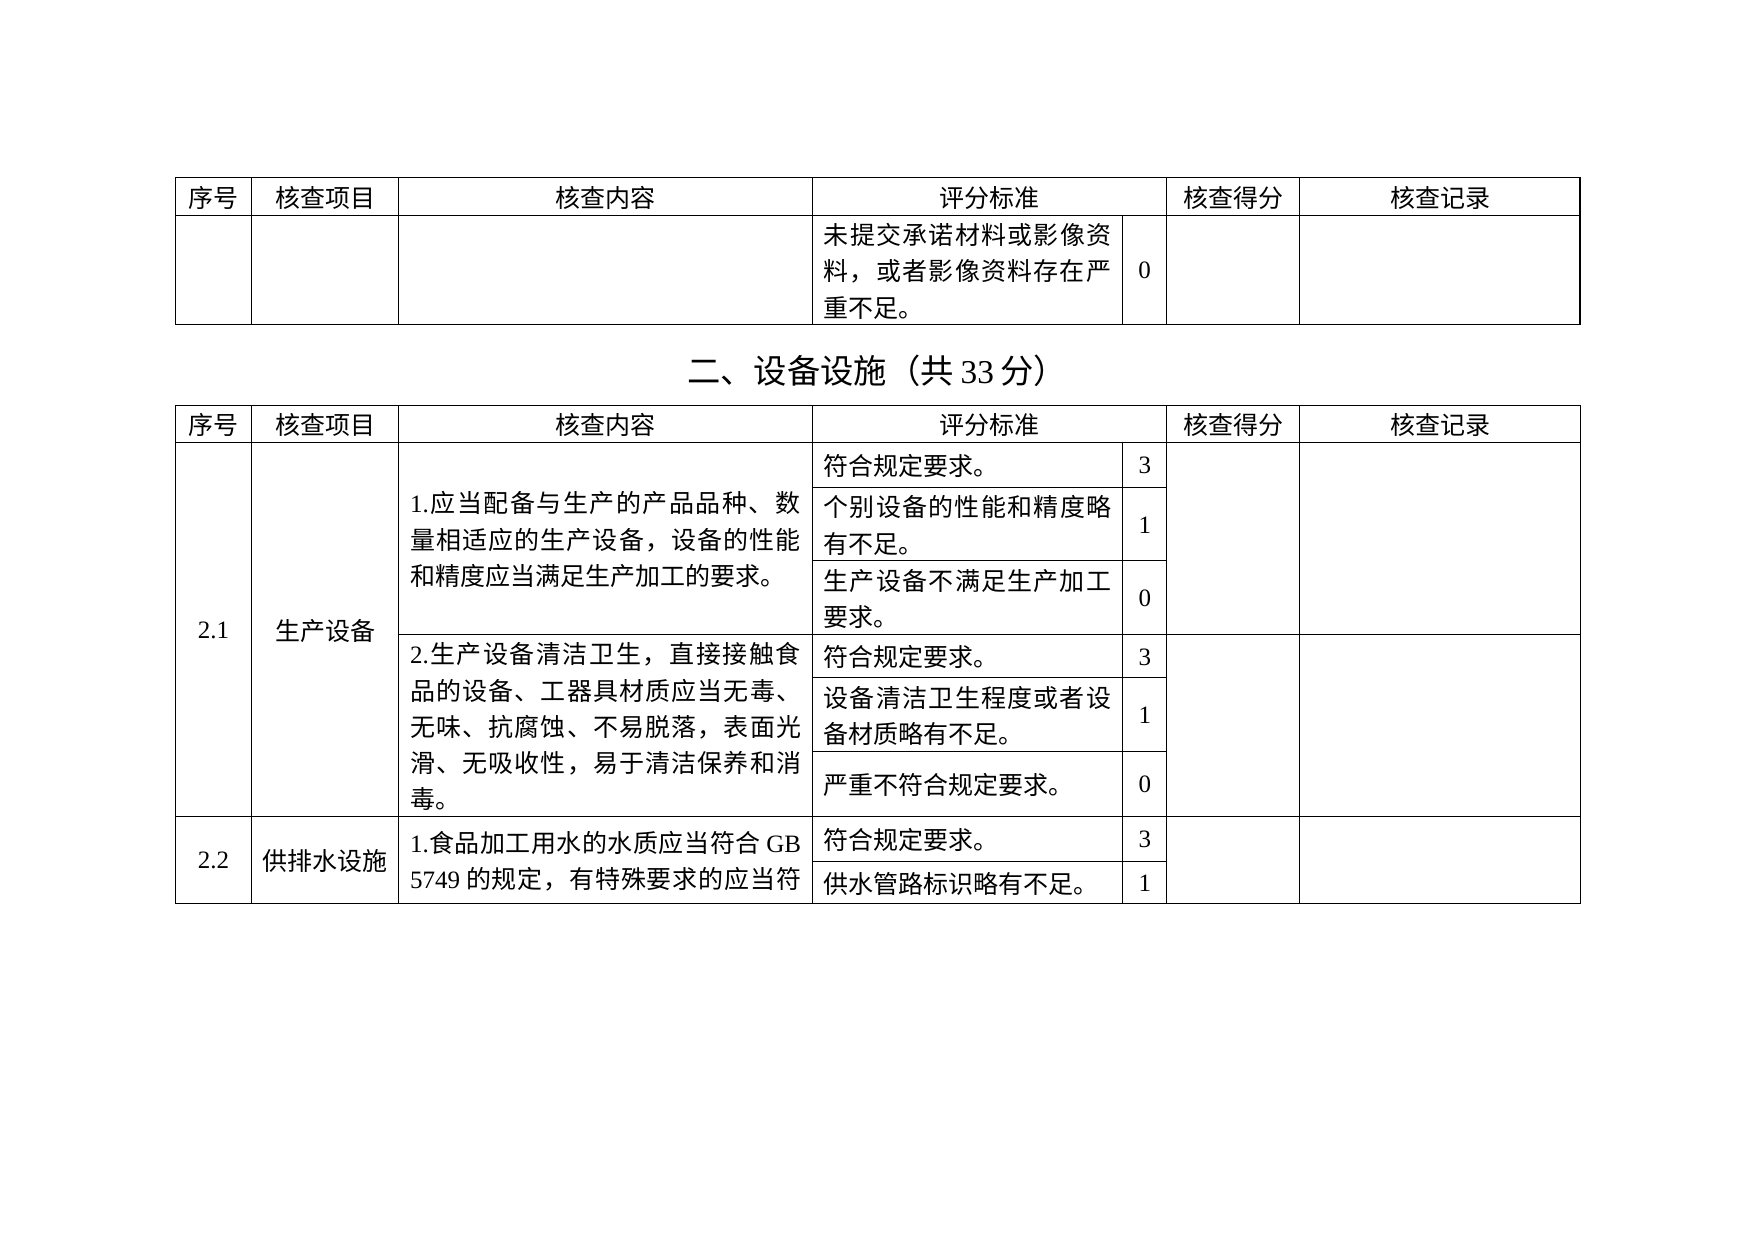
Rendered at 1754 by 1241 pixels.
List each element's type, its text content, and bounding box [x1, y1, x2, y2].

table_cell 3 [1123, 817, 1166, 861]
table_cell 设备清洁卫生程度或者设备材质略有不足。 [813, 678, 1122, 751]
table_cell [1167, 635, 1299, 816]
table_header 核查得分 [1167, 178, 1299, 214]
table_cell 严重不符合规定要求。 [813, 752, 1122, 816]
table_header 核查内容 [399, 406, 812, 442]
table_cell 供水管路标识略有不足。 [813, 862, 1122, 903]
table_cell 3 [1123, 443, 1166, 487]
table_header 序号 [176, 178, 251, 214]
table_cell 符合规定要求。 [813, 443, 1122, 487]
table_cell [1300, 443, 1580, 634]
table_cell 个别设备的性能和精度略有不足。 [813, 488, 1122, 560]
table_cell 3 [1123, 635, 1166, 677]
table_cell 2.1 [176, 443, 251, 816]
table_cell 0 [1123, 752, 1166, 816]
table_header 序号 [176, 406, 251, 442]
table_cell 1 [1123, 862, 1166, 903]
table_cell 符合规定要求。 [813, 817, 1122, 861]
table_cell 未提交承诺材料或影像资料，或者影像资料存在严重不足。 [813, 216, 1122, 324]
table_header 评分标准 [813, 178, 1166, 214]
text 二、设备设施（共33分） [177, 350, 1577, 392]
table_cell 1.食品加工用水的水质应当符合GB 5749的规定，有特殊要求的应当符合相应规定。食品加工用水与其他不与食品接触的用水应当以完全分离的管路输送，避免交叉污染，各管路系统应当明确标识以便区分。 [399, 817, 812, 903]
table_header 核查项目 [252, 178, 398, 214]
table_cell 0 [1123, 216, 1166, 324]
table_cell 1 [1123, 678, 1166, 751]
table_header 核查记录 [1300, 178, 1579, 214]
table_header 核查内容 [399, 178, 812, 214]
table_cell [1167, 817, 1299, 903]
table_header 核查记录 [1300, 406, 1580, 442]
table_cell 生产设备不满足生产加工要求。 [813, 561, 1122, 634]
table_cell 2.生产设备清洁卫生，直接接触食品的设备、工器具材质应当无毒、无味、抗腐蚀、不易脱落，表面光滑、无吸收性，易于清洁保养和消毒。 [399, 635, 812, 816]
table_cell 生产设备 [252, 443, 398, 816]
table_cell 符合规定要求。 [813, 635, 1122, 677]
table_cell 1 [1123, 488, 1166, 560]
table_cell [1300, 817, 1580, 903]
table_cell 1.应当配备与生产的产品品种、数量相适应的生产设备，设备的性能和精度应当满足生产加工的要求。 [399, 443, 812, 634]
table_cell [1167, 443, 1299, 634]
table_cell [1300, 635, 1580, 816]
table_header 评分标准 [813, 406, 1166, 442]
table_cell 0 [1123, 561, 1166, 634]
table_header 核查项目 [252, 406, 398, 442]
table_header 核查得分 [1167, 406, 1299, 442]
table_cell 2.2 [176, 817, 251, 903]
table_cell 供排水设施 [252, 817, 398, 903]
